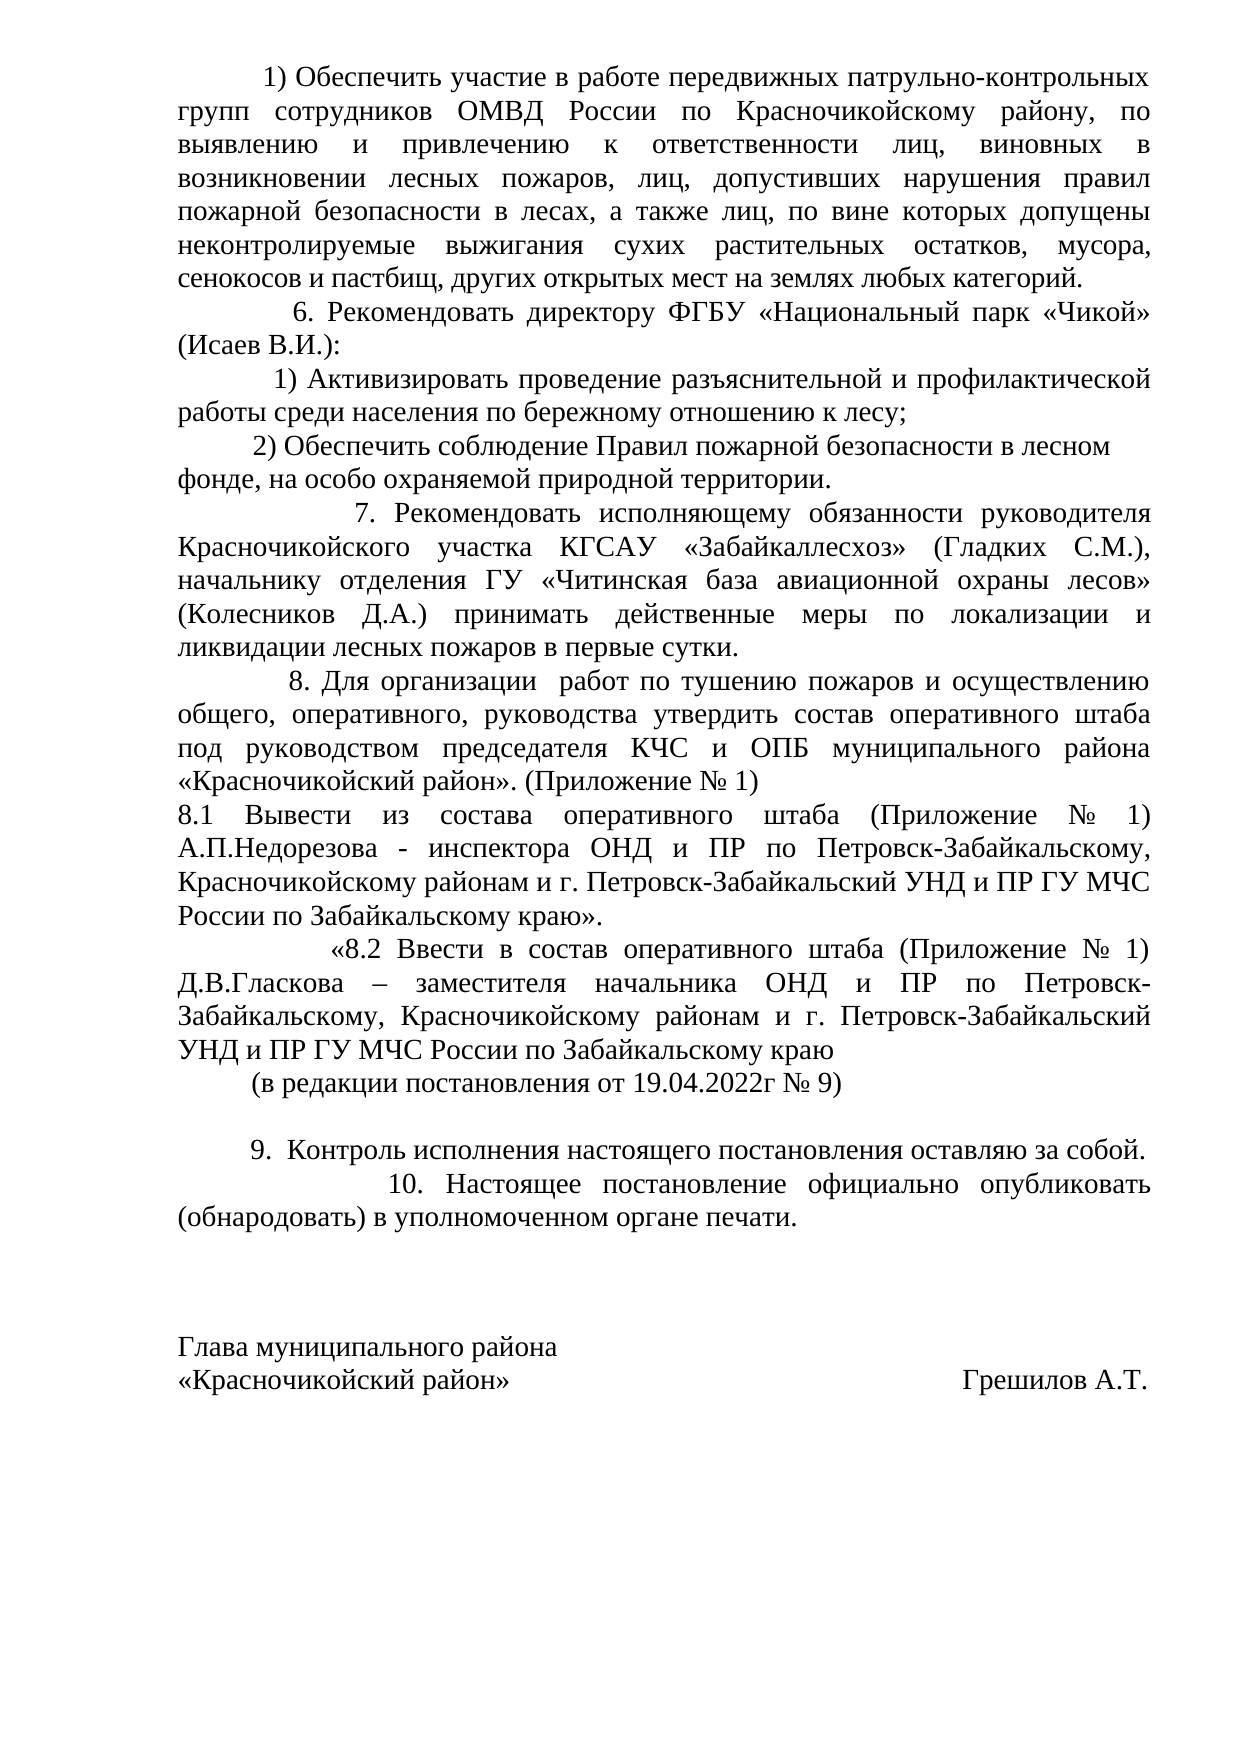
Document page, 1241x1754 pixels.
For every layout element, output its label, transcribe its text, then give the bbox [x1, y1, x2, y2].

text 1) Активизировать проведение разъяснительной и профилактической работы среди населения по бережному отношению к лесу; [177, 361, 1152, 428]
text фонде, на особо охраняемой природной территории. [177, 462, 1152, 495]
text Глава муниципального района [177, 1329, 1152, 1362]
text 10. Настоящее постановление официально опубликовать (обнародовать) в уполномоченном органе печати. [177, 1166, 1152, 1233]
list 8. Для организации работ по тушению пожаров и осуществлению общего, оперативного, руководства утвердить состав оперативного штаба под руководством председателя КЧС и ОПБ муниципального района «Красночикойский район». (Приложение № 1) [177, 663, 1152, 797]
list «8.2 Ввести в состав оперативного штаба (Приложение № 1) Д.В.Гласкова – заместителя начальника ОНД и ПР по Петровск-Забайкальскому, Красночикойскому районам и г. Петровск-Забайкальский УНД и ПР ГУ МЧС России по Забайкальскому краю [177, 931, 1152, 1065]
list 8.1 Вывести из состава оперативного штаба (Приложение № 1) А.П.Недорезова - инспектора ОНД и ПР по Петровск-Забайкальскому, Красночикойскому районам и г. Петровск-Забайкальский УНД и ПР ГУ МЧС России по Забайкальскому краю». [177, 797, 1152, 931]
text 7. Рекомендовать исполняющему обязанности руководителя Красночикойского участка КГСАУ «Забайкаллесхоз» (Гладких С.М.), начальнику отделения ГУ «Читинская база авиационной охраны лесов» (Колесников Д.А.) принимать действенные меры по локализации и ликвидации лесных пожаров в первые сутки. [177, 495, 1152, 663]
list 2) Обеспечить соблюдение Правил пожарной безопасности в лесном [252, 428, 1152, 462]
text (в редакции постановления от 19.04.2022г № 9) [185, 1065, 1152, 1099]
text «Красночикойский район» Грешилов А.Т. [177, 1362, 1152, 1396]
text 1) Обеспечить участие в работе передвижных патрульно-контрольных групп сотрудников ОМВД России по Красночикойскому району, по выявлению и привлечению к ответственности лиц, виновных в возникновении лесных пожаров, лиц, допустивших нарушения правил пожарной безопасности в лесах, а также лиц, по вине которых допущены неконтролируемые выжигания сухих растительных остатков, мусора, сенокосов и пастбищ, других открытых мест на землях любых категорий. [177, 59, 1152, 294]
list 9. Контроль исполнения настоящего постановления оставляю за собой. [177, 1132, 1152, 1166]
list 6. Рекомендовать директору ФГБУ «Национальный парк «Чикой» (Исаев В.И.): [177, 294, 1152, 361]
